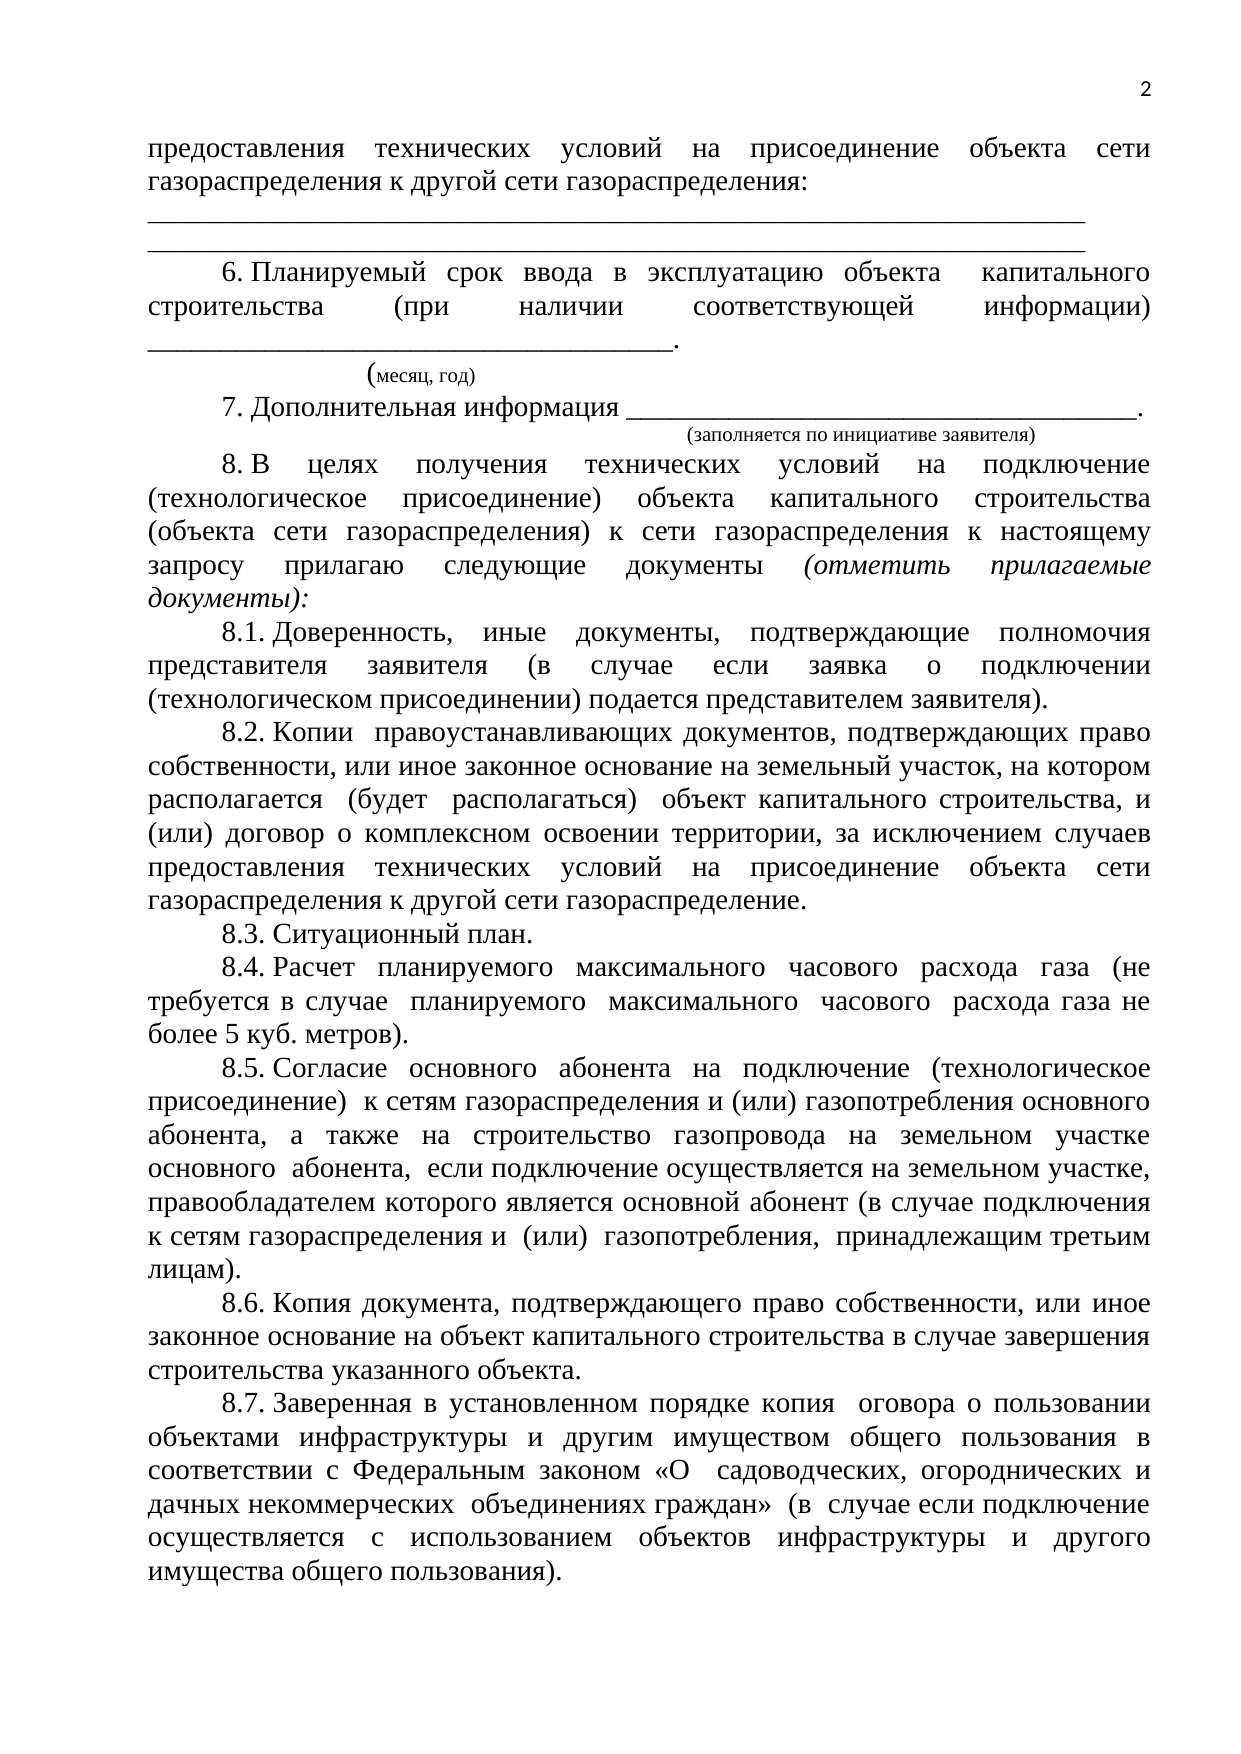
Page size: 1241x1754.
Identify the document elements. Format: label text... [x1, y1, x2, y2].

text ___________________________________________________________________________ [148, 226, 1152, 254]
text 8.5. Согласие основного абонента на подключение (технологическое присоединение) к сетям газораспределения и (или) газопотребления основного абонента, а также на строительство газопровода на земельном участке основного абонента, если подключение осуществляется на земельном участке, правообладателем которого является основной абонент (в случае подключения к сетям газораспределения и (или) газопотребления, принадлежащим третьим лицам). [148, 1050, 1152, 1285]
text 8.2. Копии правоустанавливающих документов, подтверждающих право собственности, или иное законное основание на земельный участок, на котором располагается (будет располагаться) объект капитального строительства, и (или) договор о комплексном освоении территории, за исключением случаев предоставления технических условий на присоединение объекта сети газораспределения к другой сети газораспределение. [148, 714, 1152, 916]
text (месяц, год) [148, 355, 1152, 389]
text 8.4. Расчет планируемого максимального часового расхода газа (не требуется в случае планируемого максимального часового расхода газа не более 5 куб. метров). [148, 949, 1152, 1050]
text 8.7. Заверенная в установленном порядке копия оговора о пользовании объектами инфраструктуры и другим имуществом общего пользования в соответствии с Федеральным законом «О садоводческих, огороднических и дачных некоммерческих объединениях граждан» (в случае если подключение осуществляется с использованием объектов инфраструктуры и другого имущества общего пользования). [148, 1385, 1152, 1587]
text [148, 130, 1152, 197]
text 7. Дополнительная информация ___________________________________. [148, 389, 1152, 422]
text 8.3. Ситуационный план. [148, 916, 1152, 949]
text ___________________________________________________________________________ [148, 197, 1152, 226]
text 8. В целях получения технических условий на подключение (технологическое присоединение) объекта капитального строительства (объекта сети газораспределения) к сети газораспределения к настоящему запросу прилагаю следующие документы (отметить прилагаемые документы): [148, 446, 1152, 614]
text 6. Планируемый срок ввода в эксплуатацию объекта капитального строительства (при наличии соответствующей информации) ____________________________________. [148, 254, 1152, 355]
text 8.6. Копия документа, подтверждающего право собственности, или иное законное основание на объект капитального строительства в случае завершения строительства указанного объекта. [148, 1285, 1152, 1385]
text 8.1. Доверенность, иные документы, подтверждающие полномочия представителя заявителя (в случае если заявка о подключении (технологическом присоединении) подается представителем заявителя). [148, 614, 1152, 714]
text (заполняется по инициативе заявителя) [148, 422, 1152, 446]
